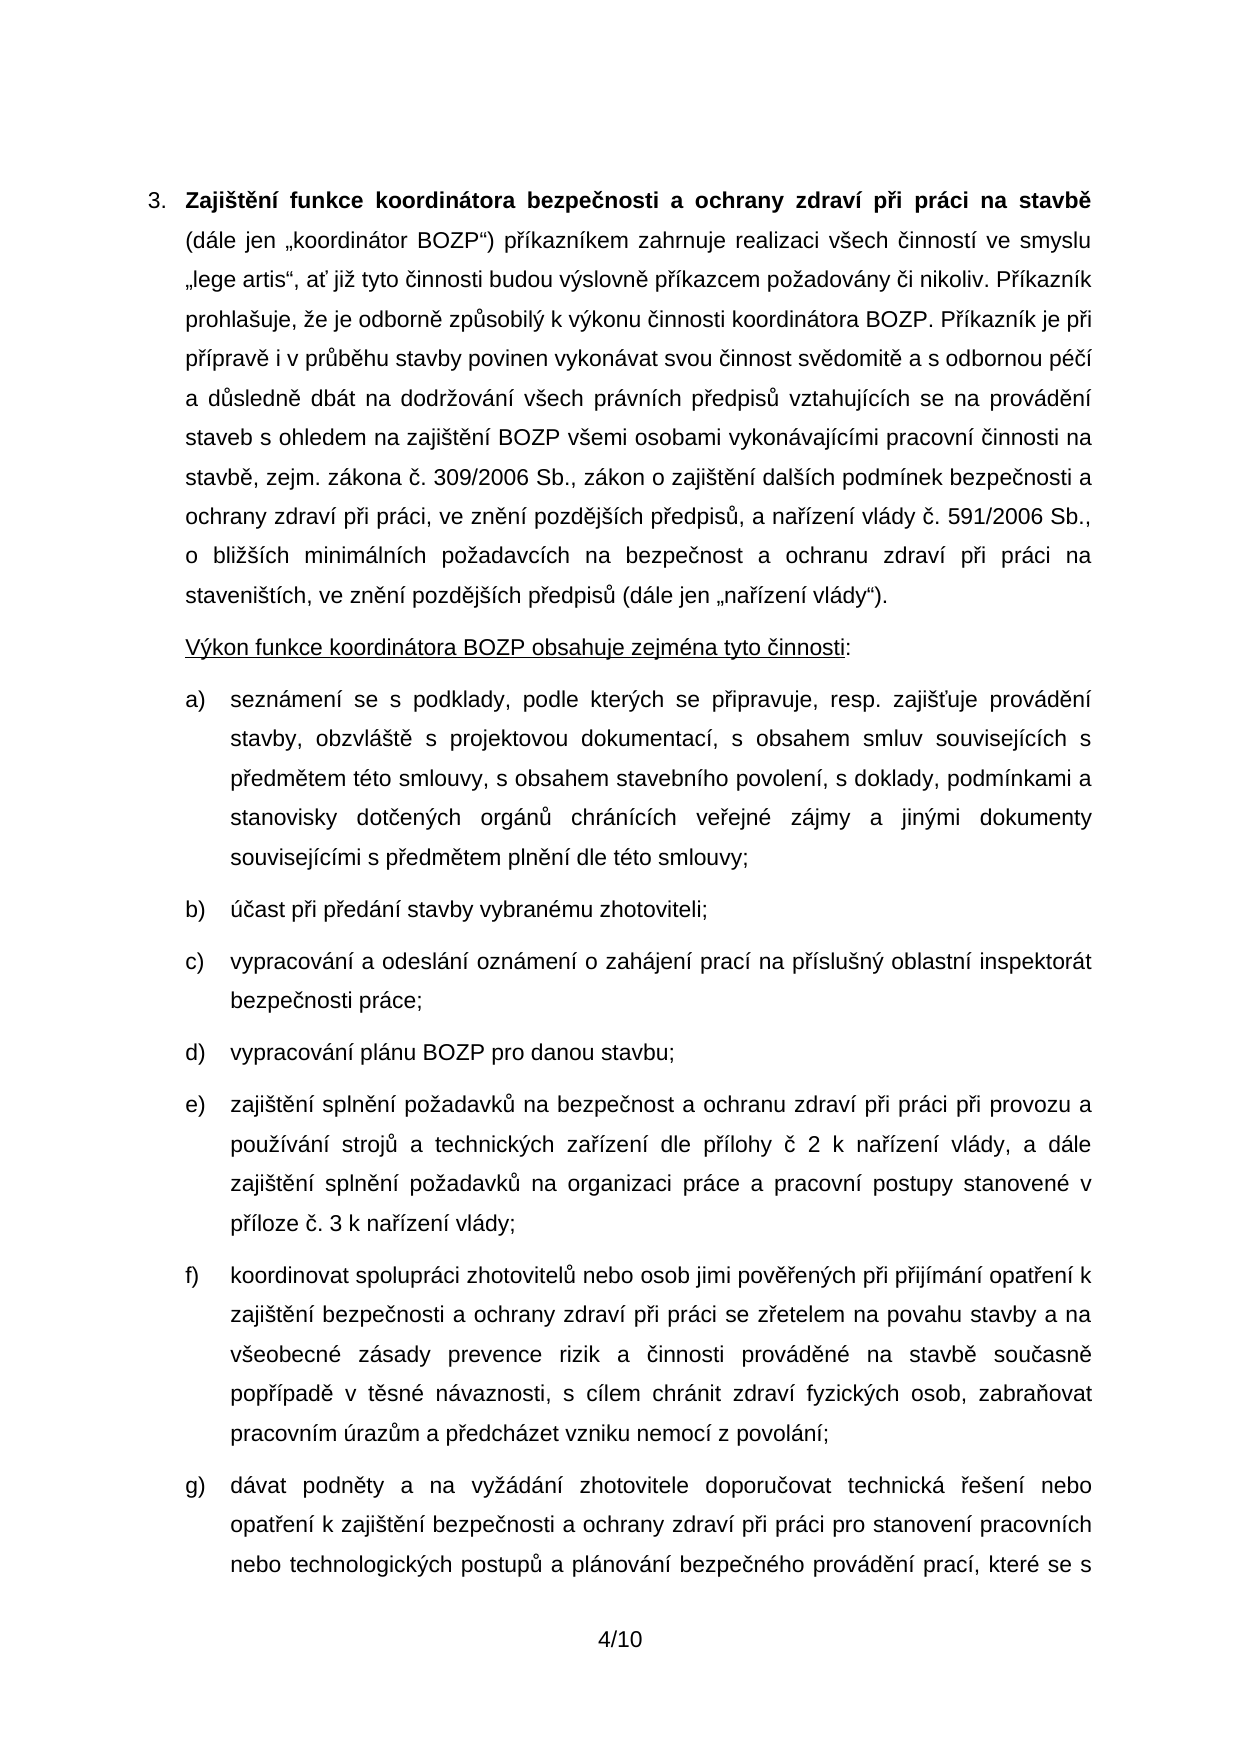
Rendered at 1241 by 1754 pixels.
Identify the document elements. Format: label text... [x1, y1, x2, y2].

list koordinovat spolupráci zhotovitelů nebo osob jimi pověřených při přijímání opatření k zajištění bezpečnosti a ochrany zdraví při práci se zřetelem na povahu stavby a na všeobecné zásady prevence rizik a činnosti prováděné na stavbě současně popřípadě v těsné návaznosti, s cílem chránit zdraví fyzických osob, zabraňovat pracovním úrazům a předcházet vzniku nemocí z povolání; [185, 1262, 1092, 1446]
list účast při předání stavby vybranému zhotoviteli; [185, 896, 1092, 922]
list zajištění splnění požadavků na bezpečnost a ochranu zdraví při práci při provozu a používání strojů a technických zařízení dle přílohy č 2 k nařízení vlády, a dále zajištění splnění požadavků na organizaci práce a pracovní postupy stanovené v příloze č. 3 k nařízení vlády; [185, 1091, 1092, 1236]
list seznámení se s podklady, podle kterých se připravuje, resp. zajišťuje provádění stavby, obzvláště s projektovou dokumentací, s obsahem smluv souvisejících s předmětem této smlouvy, s obsahem stavebního povolení, s doklady, podmínkami a stanovisky dotčených orgánů chránících veřejné zájmy a jinými dokumenty souvisejícími s předmětem plnění dle této smlouvy; [185, 686, 1092, 870]
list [185, 1472, 1092, 1577]
list vypracování plánu BOZP pro danou stavbu; [185, 1039, 1092, 1066]
text Výkon funkce koordinátora BOZP obsahuje zejména tyto činnosti: [148, 634, 1092, 660]
list Zajištění funkce koordinátora bezpečnosti a ochrany zdraví při práci na stavbě (dále jen „koordinátor BOZP“) příkazníkem zahrnuje realizaci všech činností ve smyslu „lege artis“, ať již tyto činnosti budou výslovně příkazcem požadovány či nikoliv. Příkazník prohlašuje, že je odborně způsobilý k výkonu činnosti koordinátora BOZP. Příkazník je při přípravě i v průběhu stavby povinen vykonávat svou činnost svědomitě a s odbornou péčí a důsledně dbát na dodržování všech právních předpisů vztahujících se na provádění staveb s ohledem na zajištění BOZP všemi osobami vykonávajícími pracovní činnosti na stavbě, zejm. zákona č. 309/2006 Sb., zákon o zajištění dalších podmínek bezpečnosti a ochrany zdraví při práci, ve znění pozdějších předpisů, a nařízení vlády č. 591/2006 Sb., o bližších minimálních požadavcích na bezpečnost a ochranu zdraví při práci na staveništích, ve znění pozdějších předpisů (dále jen „nařízení vlády“). [148, 187, 1092, 608]
list vypracování a odeslání oznámení o zahájení prací na příslušný oblastní inspektorát bezpečnosti práce; [185, 948, 1092, 1014]
